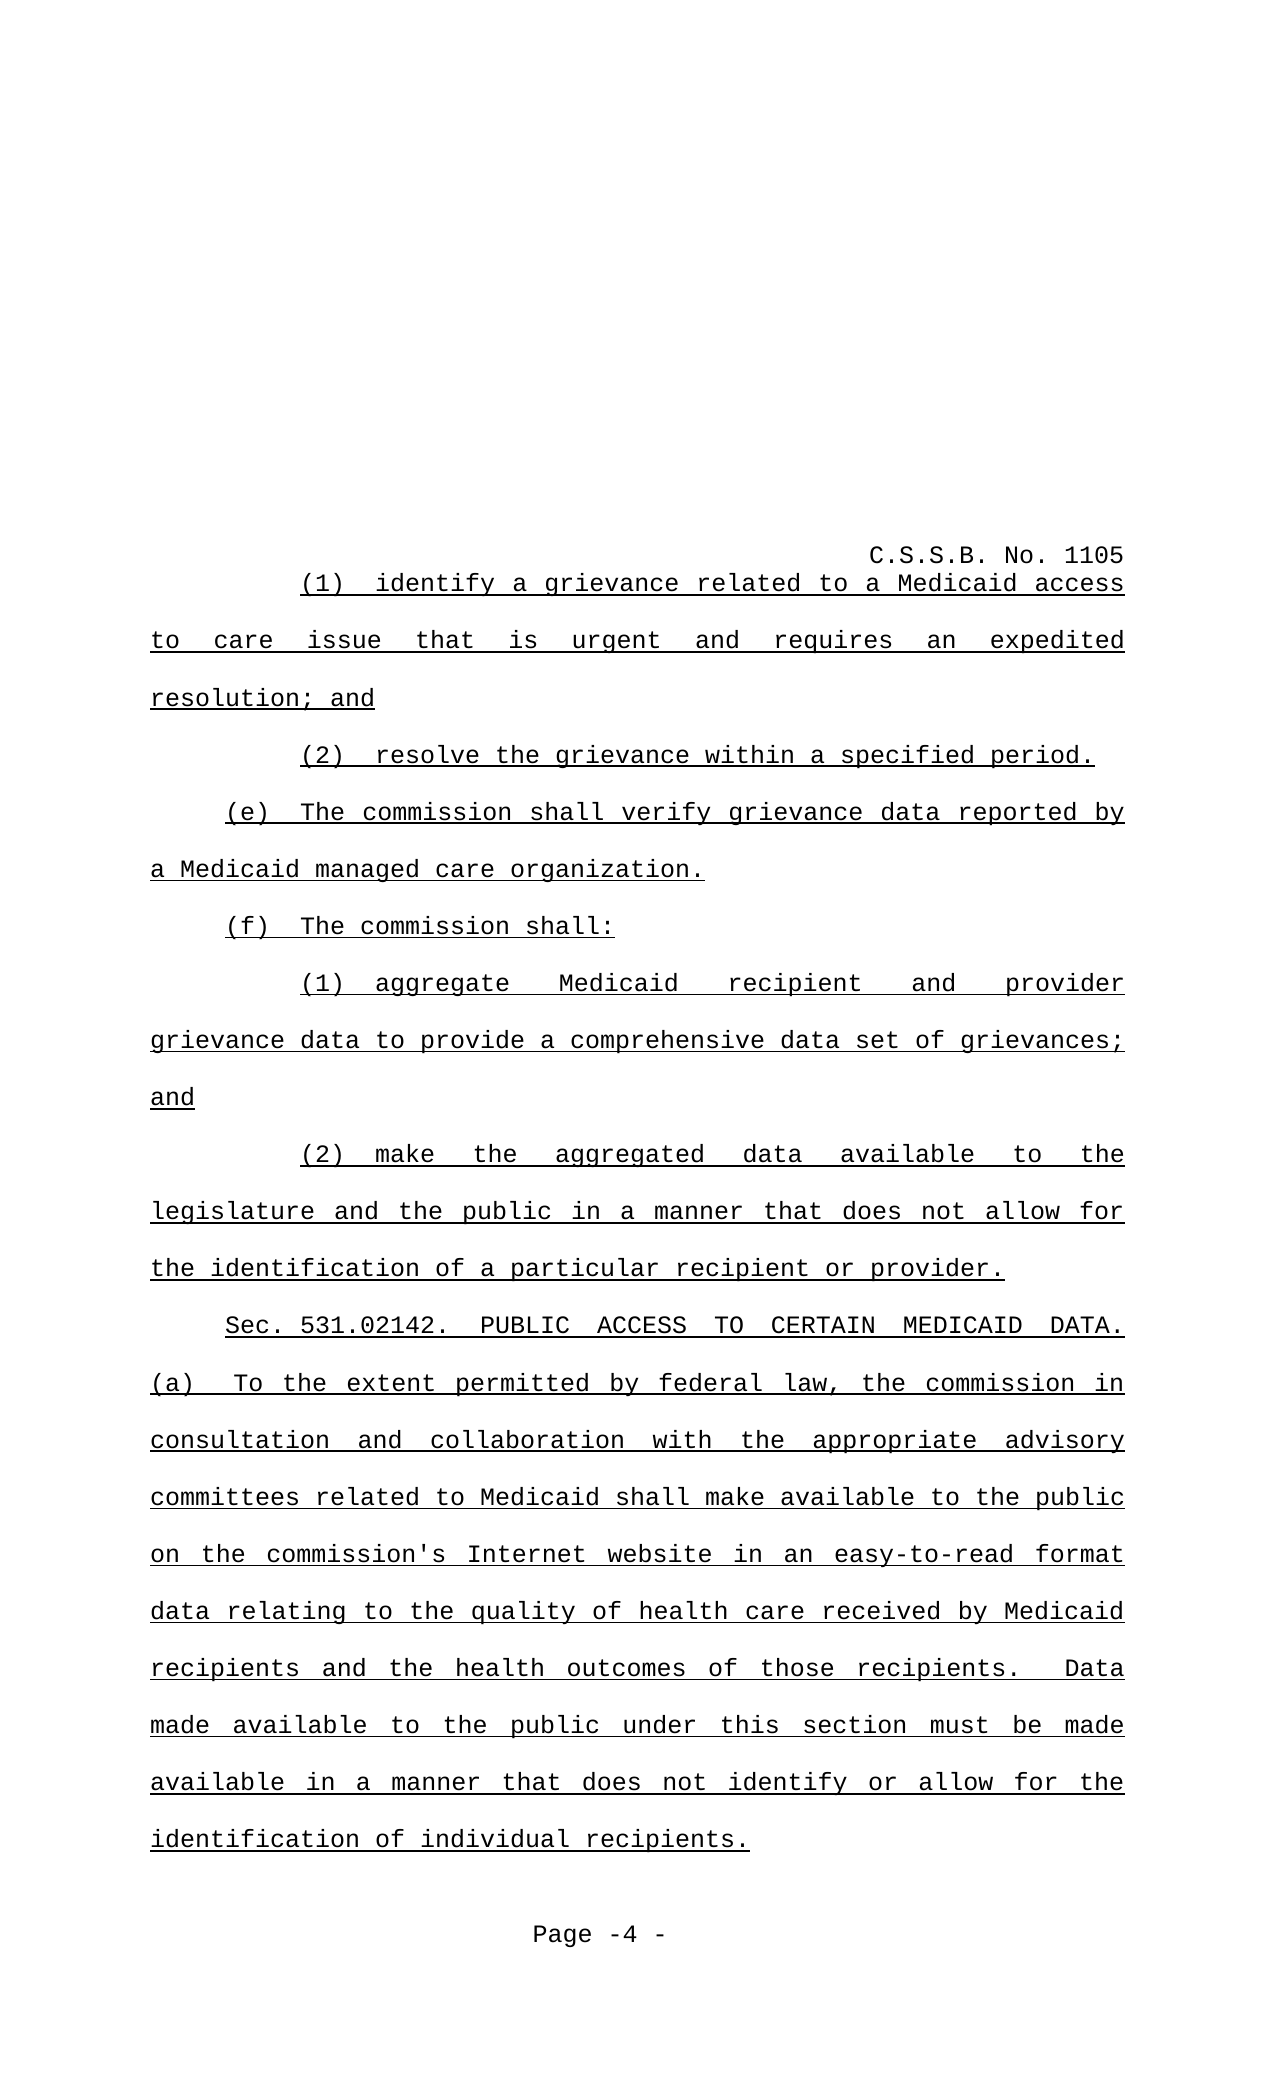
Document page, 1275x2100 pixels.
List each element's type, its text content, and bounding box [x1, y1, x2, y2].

text Sec. 531.02142. PUBLIC ACCESS TO CERTAIN MEDICAID DATA. (a) To the extent permitted by federal law, the commission in consultation and collaboration with the appropriate advisory committees related to Medicaid shall make available to the public on the commission's Internet website in an easy-to-read format data relating to the quality of health care received by Medicaid recipients and the health outcomes of those recipients. Data made available to the public under this section must be made available in a manner that does not identify or allow for the identification of individual recipients. [150, 1452, 1125, 1508]
text Sec. 531.02142. PUBLIC ACCESS TO CERTAIN MEDICAID DATA. (a) To the extent permitted by federal law, the commission in consultation and collaboration with the appropriate advisory committees related to Medicaid shall make available to the public on the commission's Internet website in an easy-to-read format data relating to the quality of health care received by Medicaid recipients and the health outcomes of those recipients. Data made available to the public under this section must be made available in a manner that does not identify or allow for the identification of individual recipients. [150, 1566, 1125, 1622]
text (1) aggregate Medicaid recipient and provider grievance data to provide a comprehensive data set of grievances; and [150, 970, 1125, 1051]
text (f) The commission shall: [150, 913, 1125, 942]
text Sec. 531.02142. PUBLIC ACCESS TO CERTAIN MEDICAID DATA. (a) To the extent permitted by federal law, the commission in consultation and collaboration with the appropriate advisory committees related to Medicaid shall make available to the public on the commission's Internet website in an easy-to-read format data relating to the quality of health care received by Medicaid recipients and the health outcomes of those recipients. Data made available to the public under this section must be made available in a manner that does not identify or allow for the identification of individual recipients. [150, 1509, 1125, 1565]
text (1) aggregate Medicaid recipient and provider grievance data to provide a comprehensive data set of grievances; and [150, 1052, 1125, 1113]
text (1) identify a grievance related to a Medicaid access to care issue that is urgent and requires an expedited resolution; and [150, 571, 1125, 651]
text Sec. 531.02142. PUBLIC ACCESS TO CERTAIN MEDICAID DATA. (a) To the extent permitted by federal law, the commission in consultation and collaboration with the appropriate advisory committees related to Medicaid shall make available to the public on the commission's Internet website in an easy-to-read format data relating to the quality of health care received by Medicaid recipients and the health outcomes of those recipients. Data made available to the public under this section must be made available in a manner that does not identify or allow for the identification of individual recipients. [150, 1623, 1125, 1679]
text (2) resolve the grievance within a specified period. [150, 742, 1125, 771]
text Sec. 531.02142. PUBLIC ACCESS TO CERTAIN MEDICAID DATA. (a) To the extent permitted by federal law, the commission in consultation and collaboration with the appropriate advisory committees related to Medicaid shall make available to the public on the commission's Internet website in an easy-to-read format data relating to the quality of health care received by Medicaid recipients and the health outcomes of those recipients. Data made available to the public under this section must be made available in a manner that does not identify or allow for the identification of individual recipients. [150, 1795, 1125, 1855]
text (1) identify a grievance related to a Medicaid access to care issue that is urgent and requires an expedited resolution; and [150, 653, 1125, 713]
text Sec. 531.02142. PUBLIC ACCESS TO CERTAIN MEDICAID DATA. (a) To the extent permitted by federal law, the commission in consultation and collaboration with the appropriate advisory committees related to Medicaid shall make available to the public on the commission's Internet website in an easy-to-read format data relating to the quality of health care received by Medicaid recipients and the health outcomes of those recipients. Data made available to the public under this section must be made available in a manner that does not identify or allow for the identification of individual recipients. [150, 1395, 1125, 1450]
text Sec. 531.02142. PUBLIC ACCESS TO CERTAIN MEDICAID DATA. (a) To the extent permitted by federal law, the commission in consultation and collaboration with the appropriate advisory committees related to Medicaid shall make available to the public on the commission's Internet website in an easy-to-read format data relating to the quality of health care received by Medicaid recipients and the health outcomes of those recipients. Data made available to the public under this section must be made available in a manner that does not identify or allow for the identification of individual recipients. [150, 1313, 1125, 1393]
text Sec. 531.02142. PUBLIC ACCESS TO CERTAIN MEDICAID DATA. (a) To the extent permitted by federal law, the commission in consultation and collaboration with the appropriate advisory committees related to Medicaid shall make available to the public on the commission's Internet website in an easy-to-read format data relating to the quality of health care received by Medicaid recipients and the health outcomes of those recipients. Data made available to the public under this section must be made available in a manner that does not identify or allow for the identification of individual recipients. [150, 1737, 1125, 1793]
text Sec. 531.02142. PUBLIC ACCESS TO CERTAIN MEDICAID DATA. (a) To the extent permitted by federal law, the commission in consultation and collaboration with the appropriate advisory committees related to Medicaid shall make available to the public on the commission's Internet website in an easy-to-read format data relating to the quality of health care received by Medicaid recipients and the health outcomes of those recipients. Data made available to the public under this section must be made available in a manner that does not identify or allow for the identification of individual recipients. [150, 1680, 1125, 1736]
text (2) make the aggregated data available to the legislature and the public in a manner that does not allow for the identification of a particular recipient or provider. [150, 1142, 1125, 1222]
text (2) make the aggregated data available to the legislature and the public in a manner that does not allow for the identification of a particular recipient or provider. [150, 1224, 1125, 1284]
text (e) The commission shall verify grievance data reported by a Medicaid managed care organization. [150, 799, 1125, 885]
